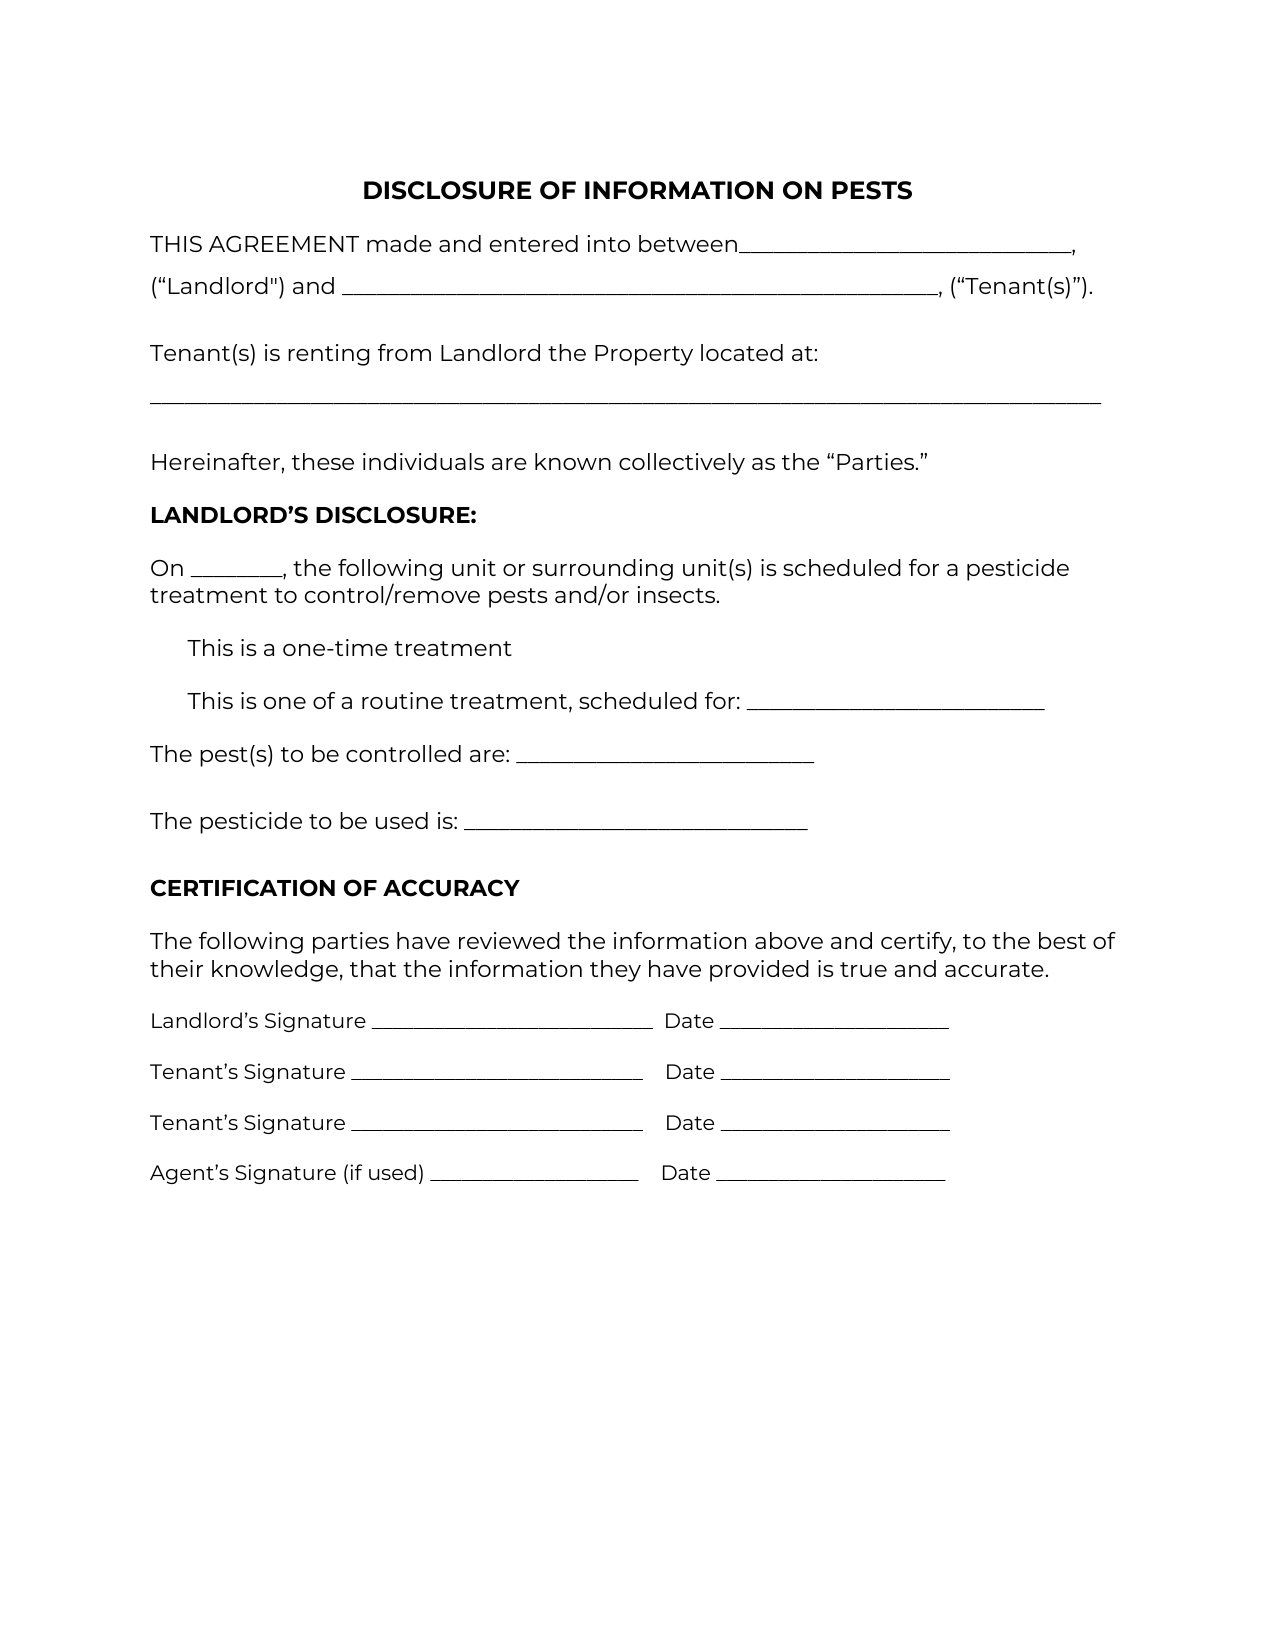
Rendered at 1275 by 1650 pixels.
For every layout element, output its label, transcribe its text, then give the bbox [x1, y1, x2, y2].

text CERTIFICATION OF ACCURACY [150, 874, 1125, 902]
list This is a one-time treatment [187, 635, 1125, 663]
text Tenant(s) is renting from Landlord the Property located at: ___________________________________________________________________________________ [150, 339, 1125, 409]
text Tenant’s Signature ____________________________ Date ______________________ [150, 1110, 1125, 1135]
text Agent’s Signature (if used) ____________________ Date ______________________ [150, 1161, 1125, 1186]
text Landlord’s Signature ___________________________ Date ______________________ [150, 1008, 1125, 1033]
text LANDLORD’S DISCLOSURE: [150, 501, 1125, 529]
text The pest(s) to be controlled are: __________________________ [150, 741, 1125, 768]
text The pesticide to be used is: ______________________________ [150, 807, 1125, 835]
text DISCLOSURE OF INFORMATION ON PESTS [150, 175, 1125, 206]
text On ________, the following unit or surrounding unit(s) is scheduled for a pesticide treatment to control/remove pests and/or insects. [150, 554, 1125, 610]
text Tenant’s Signature ____________________________ Date ______________________ [150, 1059, 1125, 1084]
text Hereinafter, these individuals are known collectively as the “Parties.” [150, 448, 1125, 476]
list This is one of a routine treatment, scheduled for: __________________________ [187, 688, 1125, 716]
text The following parties have reviewed the information above and certify, to the best of their knowledge, that the information they have provided is true and accurate. [150, 927, 1125, 983]
text THIS AGREEMENT made and entered into between_____________________________, (“Landlord") and ____________________________________________________, (“Tenant(s)”). [150, 231, 1125, 300]
